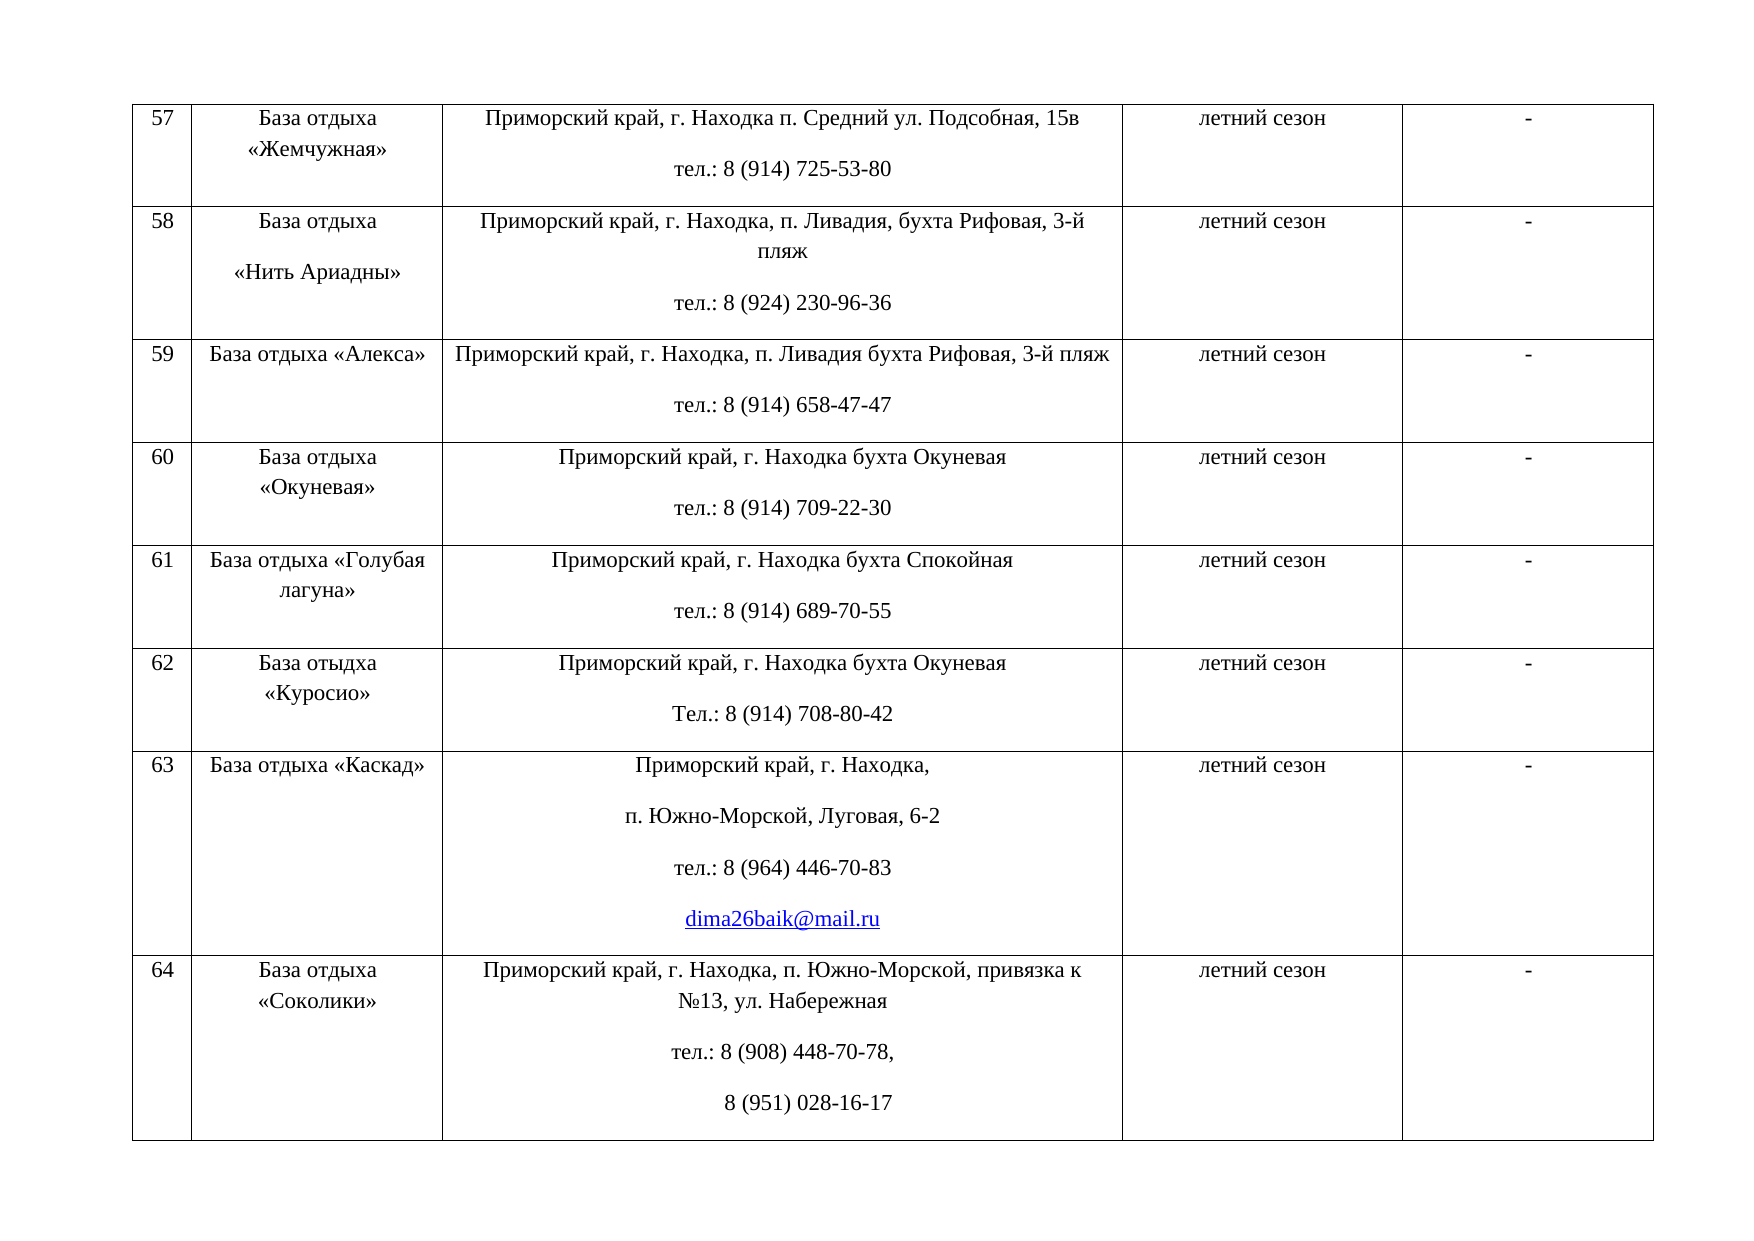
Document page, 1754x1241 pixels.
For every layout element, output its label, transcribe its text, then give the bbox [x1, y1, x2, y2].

table_cell База отдыха «Голубая лагуна» [192, 546, 442, 648]
table_cell 62 [133, 649, 191, 751]
table_cell 60 [133, 443, 191, 545]
table_cell летний сезон [1123, 443, 1402, 545]
table_cell База отдыха «Нить Ариадны» [192, 207, 442, 339]
table_cell - [1403, 207, 1653, 339]
table_cell Приморский край, г. Находка, п. Ливадия, бухта Рифовая, 3-й пляж тел.: 8 (924) 230-96-36 [443, 207, 1122, 339]
table_cell Приморский край, г. Находка бухта Окуневая тел.: 8 (914) 709-22-30 [443, 443, 1122, 545]
table_cell 61 [133, 546, 191, 648]
table_cell Приморский край, г. Находка бухта Окуневая Тел.: 8 (914) 708-80-42 [443, 649, 1122, 751]
table_cell База отдыха «Каскад» [192, 752, 442, 955]
table_cell База отыдха «Куросио» [192, 649, 442, 751]
table_cell База отдыха «Окуневая» [192, 443, 442, 545]
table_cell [192, 956, 442, 1139]
table_cell 59 [133, 340, 191, 442]
table_cell 63 [133, 752, 191, 955]
table_cell - [1403, 956, 1653, 1139]
table_cell База отдыха «Жемчужная» [192, 105, 442, 206]
table_cell летний сезон [1123, 105, 1402, 206]
table_cell - [1403, 443, 1653, 545]
table_cell База отдыха «Алекса» [192, 340, 442, 442]
table_cell - [1403, 340, 1653, 442]
table_cell 57 [133, 105, 191, 206]
table_cell летний сезон [1123, 956, 1402, 1139]
table_cell Приморский край, г. Находка бухта Спокойная тел.: 8 (914) 689-70-55 [443, 546, 1122, 648]
table_cell 58 [133, 207, 191, 339]
table_cell летний сезон [1123, 340, 1402, 442]
table_cell - [1403, 752, 1653, 955]
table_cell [443, 956, 1122, 1139]
table_cell - [1403, 649, 1653, 751]
table_cell 64 [133, 956, 191, 1139]
table_cell Приморский край, г. Находка, п. Ливадия бухта Рифовая, 3-й пляж тел.: 8 (914) 658-47-47 [443, 340, 1122, 442]
table_cell - [1403, 105, 1653, 206]
table_cell летний сезон [1123, 207, 1402, 339]
table_cell летний сезон [1123, 546, 1402, 648]
table_cell - [1403, 546, 1653, 648]
table_cell летний сезон [1123, 752, 1402, 955]
table_cell Приморский край, г. Находка п. Средний ул. Подсобная, 15в тел.: 8 (914) 725-53-80 [443, 105, 1122, 206]
table_cell летний сезон [1123, 649, 1402, 751]
table_cell Приморский край, г. Находка, п. Южно-Морской, Луговая, 6-2 тел.: 8 (964) 446-70-83 dima26baik@mail.ru [443, 752, 1122, 955]
